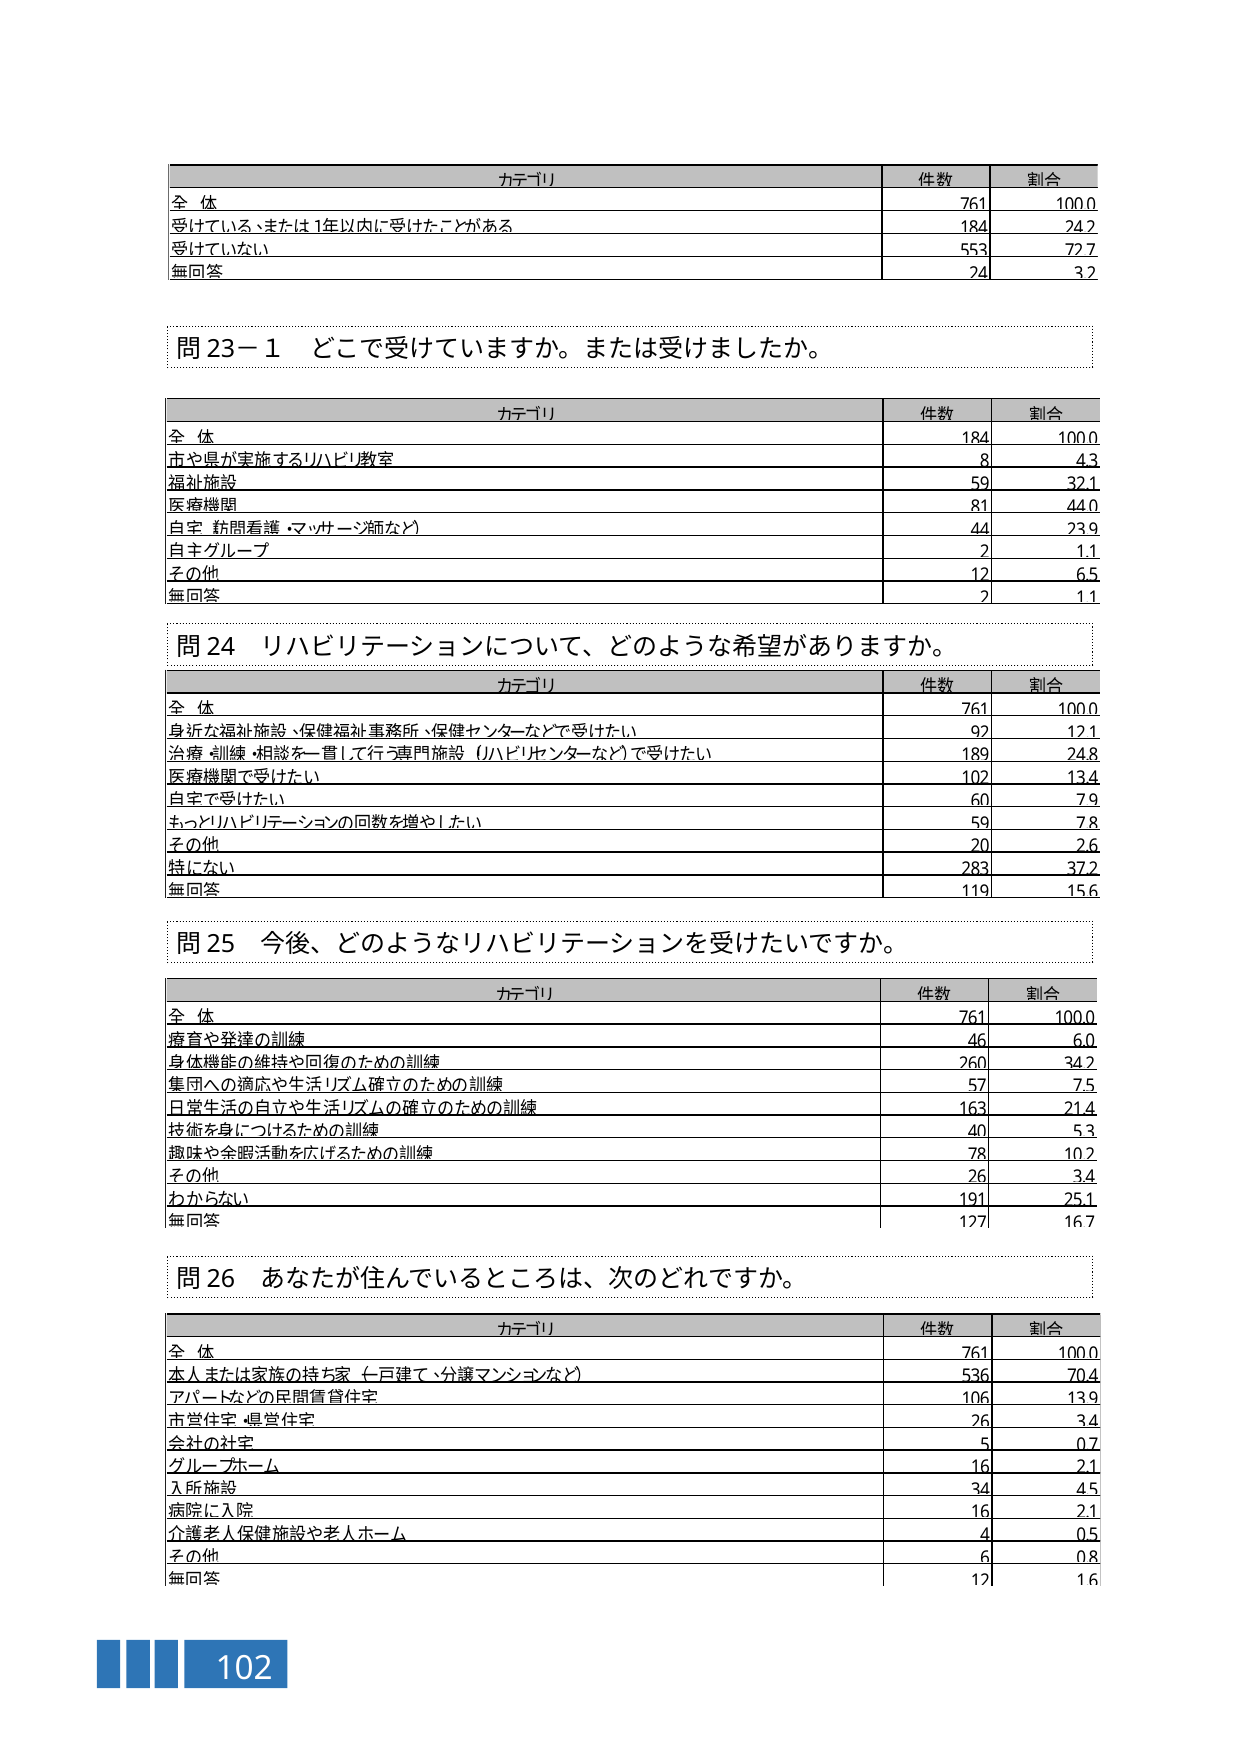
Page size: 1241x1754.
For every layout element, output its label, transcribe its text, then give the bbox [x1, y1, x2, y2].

text 問24 リハビリテーションについて、どのような希望がありますか。 [167, 623, 1093, 666]
text 問25 今後、どのようなリハビリテーションを受けたいですか。 [167, 921, 1093, 963]
text 問23－１ どこで受けていますか。または受けましたか。 [167, 326, 1093, 368]
text 問26 あなたが住んでいるところは、次のどれですか。 [167, 1256, 1093, 1298]
